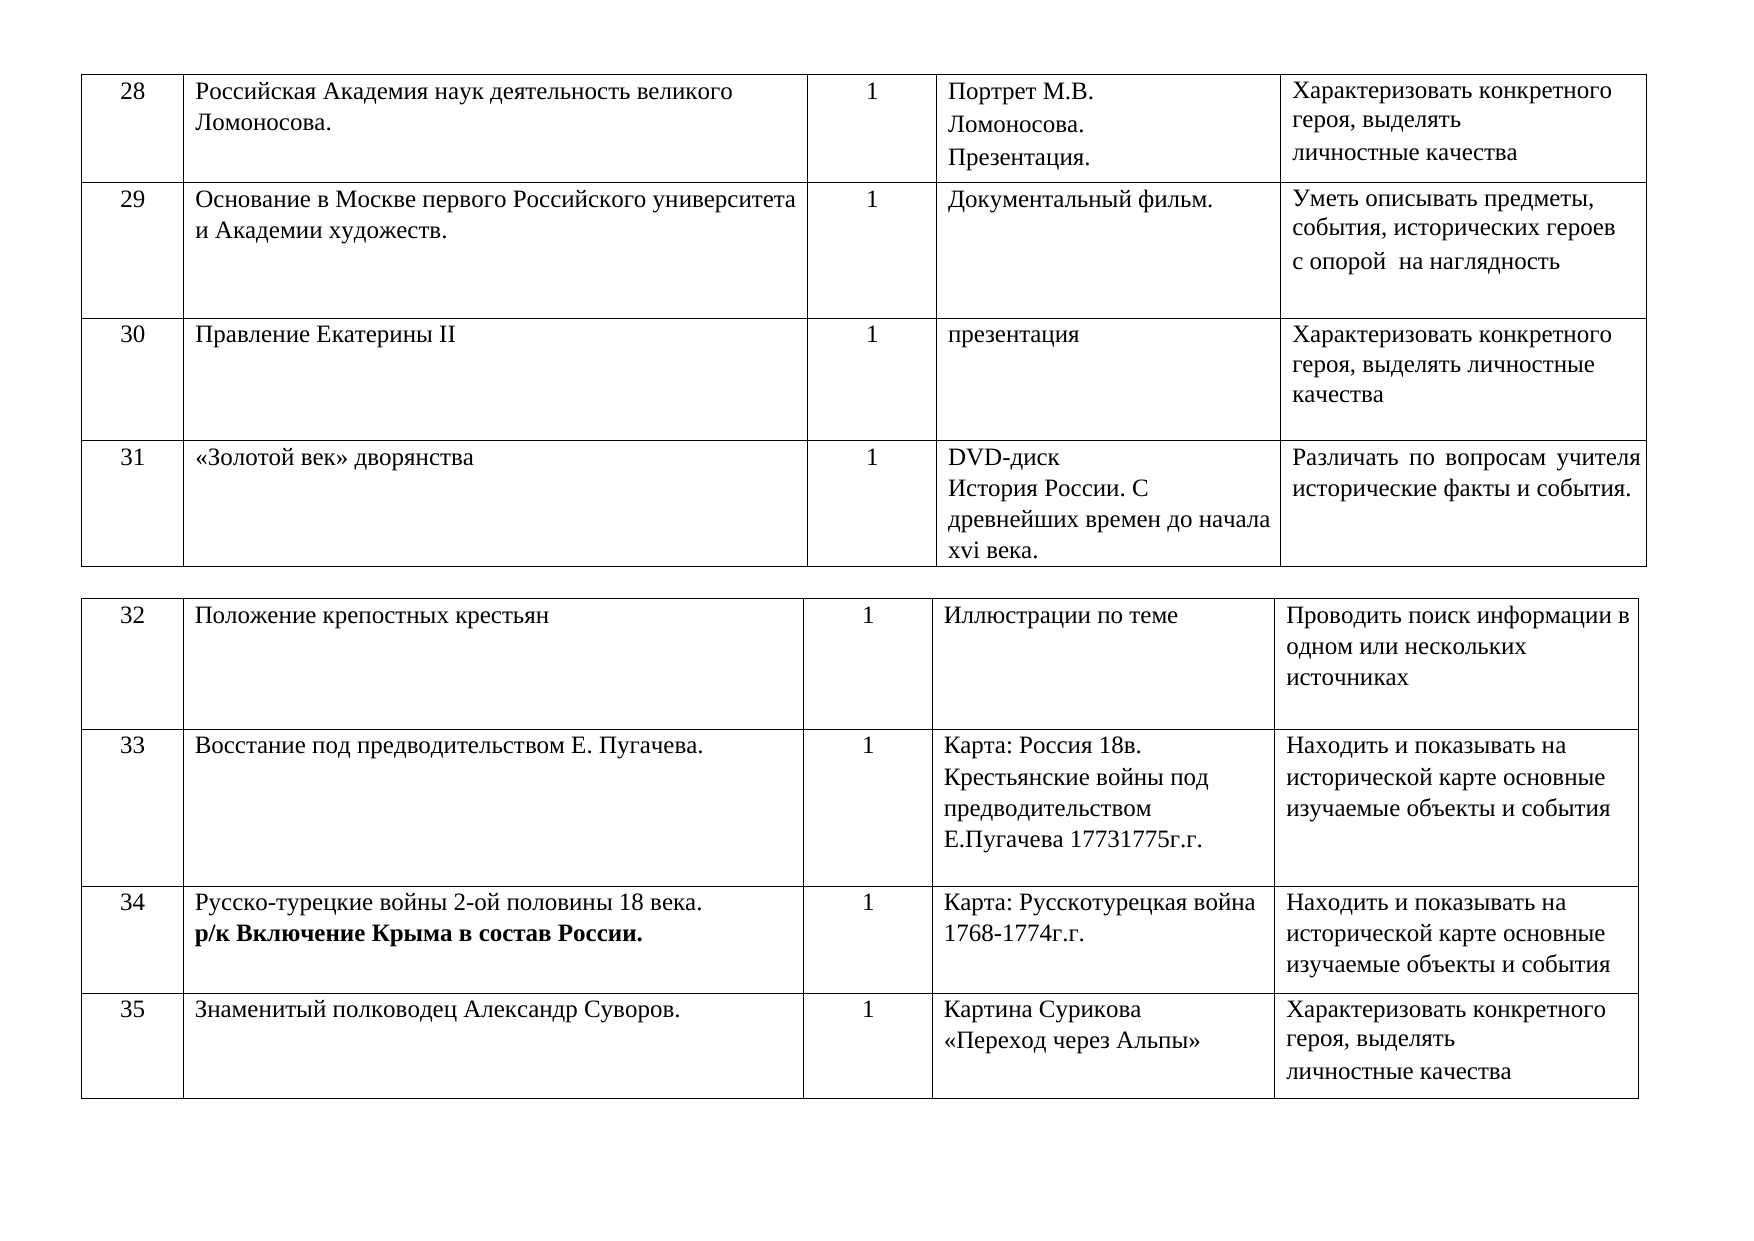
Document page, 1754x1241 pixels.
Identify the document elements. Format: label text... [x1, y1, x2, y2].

table_cell 1 [804, 887, 932, 993]
table_cell Основание в Москве первого Российского университета и Академии художеств. [184, 183, 807, 317]
table_cell Российская Академия наук деятельность великого Ломоносова. [184, 75, 807, 182]
table_cell Характеризовать конкретного героя, выделять личностные качества [1281, 319, 1646, 440]
table_header Иллюстрации по теме [933, 599, 1274, 729]
table_cell 1 [804, 994, 932, 1097]
table_cell 1 [808, 319, 936, 440]
table_cell Документальный фильм. [937, 183, 1280, 317]
table_cell DVD-диск История России. С древнейших времен до начала xvi века. [937, 441, 1280, 566]
table_cell 35 [82, 994, 183, 1097]
table_cell 31 [82, 441, 183, 566]
table_cell 1 [808, 75, 936, 182]
table_cell Правление Екатерины II [184, 319, 807, 440]
table_cell Карта: Русскотурецкая война 1768-1774г.г. [933, 887, 1274, 993]
table_cell «Золотой век» дворянства [184, 441, 807, 566]
table_cell 34 [82, 887, 183, 993]
table_cell Картина Сурикова «Переход через Альпы» [933, 994, 1274, 1097]
table_header 32 [82, 599, 183, 729]
table_cell презентация [937, 319, 1280, 440]
table_header Положение крепостных крестьян [184, 599, 803, 729]
table_cell 33 [82, 730, 183, 886]
table_cell 1 [808, 183, 936, 317]
table_header Проводить поиск информации в одном или нескольких источниках [1275, 599, 1638, 729]
table_cell Восстание под предводительством Е. Пугачева. [184, 730, 803, 886]
table_cell Русско-турецкие войны 2-ой половины 18 века. р/к Включение Крыма в состав России. [184, 887, 803, 993]
table_cell Уметь описывать предметы, события, исторических героев с опорой на наглядность [1281, 183, 1646, 317]
table_cell Характеризовать конкретного героя, выделять личностные качества [1275, 994, 1638, 1097]
table_cell Находить и показывать на исторической карте основные изучаемые объекты и события [1275, 730, 1638, 886]
table_cell Находить и показывать на исторической карте основные изучаемые объекты и события [1275, 887, 1638, 993]
table_cell 30 [82, 319, 183, 440]
table_cell Характеризовать конкретного героя, выделять личностные качества [1281, 75, 1646, 182]
table_cell 28 [82, 75, 183, 182]
table_cell 1 [804, 730, 932, 886]
table_cell Знаменитый полководец Александр Суворов. [184, 994, 803, 1097]
table_cell 1 [808, 441, 936, 566]
table_cell 29 [82, 183, 183, 317]
table_cell Различать по вопросам учителя исторические факты и события. [1281, 441, 1646, 566]
table_cell Портрет М.В. Ломоносова. Презентация. [937, 75, 1280, 182]
table_header 1 [804, 599, 932, 729]
table_cell Карта: Россия 18в. Крестьянские войны под предводительством Е.Пугачева 17731775г.г. [933, 730, 1274, 886]
